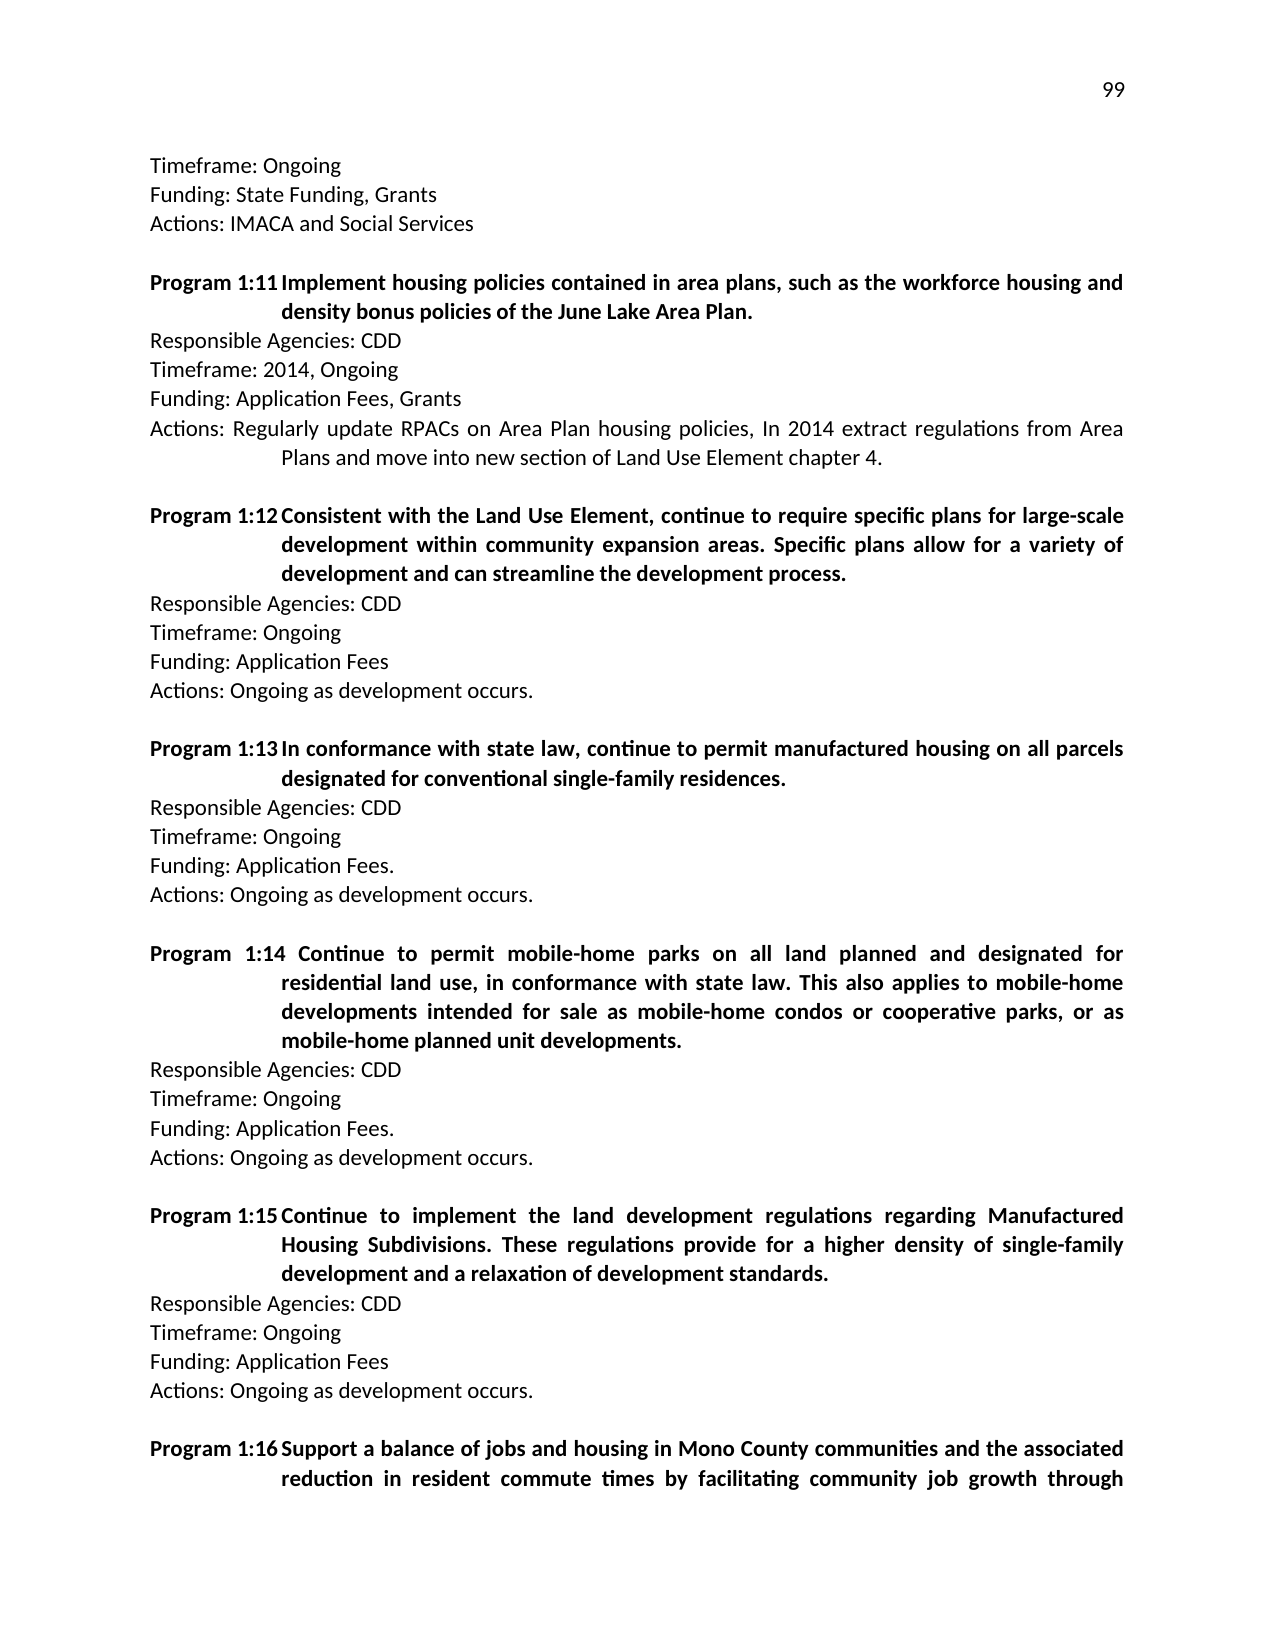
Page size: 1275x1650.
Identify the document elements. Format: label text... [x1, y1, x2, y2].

text Actions: Ongoing as development occurs. [150, 1142, 1125, 1171]
text Actions: Ongoing as development occurs. [150, 1375, 1125, 1404]
text Program 1:12 Consistent with the Land Use Element, continue to require specific plans for large-scale development within community expansion areas. Specific plans allow for a variety of development and can streamline the development process. [150, 500, 1125, 587]
text Responsible Agencies: CDD [150, 792, 1125, 821]
text Responsible Agencies: CDD [150, 1287, 1125, 1317]
text Actions: Ongoing as development occurs. [150, 879, 1125, 908]
text Timeframe: Ongoing [150, 1317, 1125, 1346]
text Funding: Application Fees [150, 646, 1125, 675]
text Timeframe: Ongoing [150, 150, 1125, 179]
text Actions: IMACA and Social Services [150, 208, 1125, 237]
text Responsible Agencies: CDD [150, 587, 1125, 617]
text Timeframe: Ongoing [150, 1083, 1125, 1112]
text Actions: Ongoing as development occurs. [150, 675, 1125, 704]
text Program 1:11 Implement housing policies contained in area plans, such as the workforce housing and density bonus policies of the June Lake Area Plan. [150, 267, 1125, 325]
text Timeframe: Ongoing [150, 821, 1125, 850]
text Responsible Agencies: CDD [150, 1054, 1125, 1083]
text Responsible Agencies: CDD [150, 325, 1125, 354]
text Timeframe: 2014, Ongoing [150, 354, 1125, 383]
text Funding: Application Fees. [150, 1112, 1125, 1142]
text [150, 1433, 1125, 1492]
text Funding: State Funding, Grants [150, 179, 1125, 208]
text Program 1:15 Continue to implement the land development regulations regarding Manufactured Housing Subdivisions. These regulations provide for a higher density of single-family development and a relaxation of development standards. [150, 1200, 1125, 1287]
text Funding: Application Fees. [150, 850, 1125, 879]
text Program 1:13 In conformance with state law, continue to permit manufactured housing on all parcels designated for conventional single-family residences. [150, 733, 1125, 792]
text Actions: Regularly update RPACs on Area Plan housing policies, In 2014 extract regulations from Area Plans and move into new section of Land Use Element chapter 4. [150, 412, 1125, 471]
text Funding: Application Fees [150, 1346, 1125, 1375]
text Funding: Application Fees, Grants [150, 383, 1125, 412]
text Timeframe: Ongoing [150, 617, 1125, 646]
text Program 1:14 Continue to permit mobile-home parks on all land planned and designated for residential land use, in conformance with state law. This also applies to mobile-home developments intended for sale as mobile-home condos or cooperative parks, or as mobile-home planned unit developments. [150, 937, 1125, 1054]
